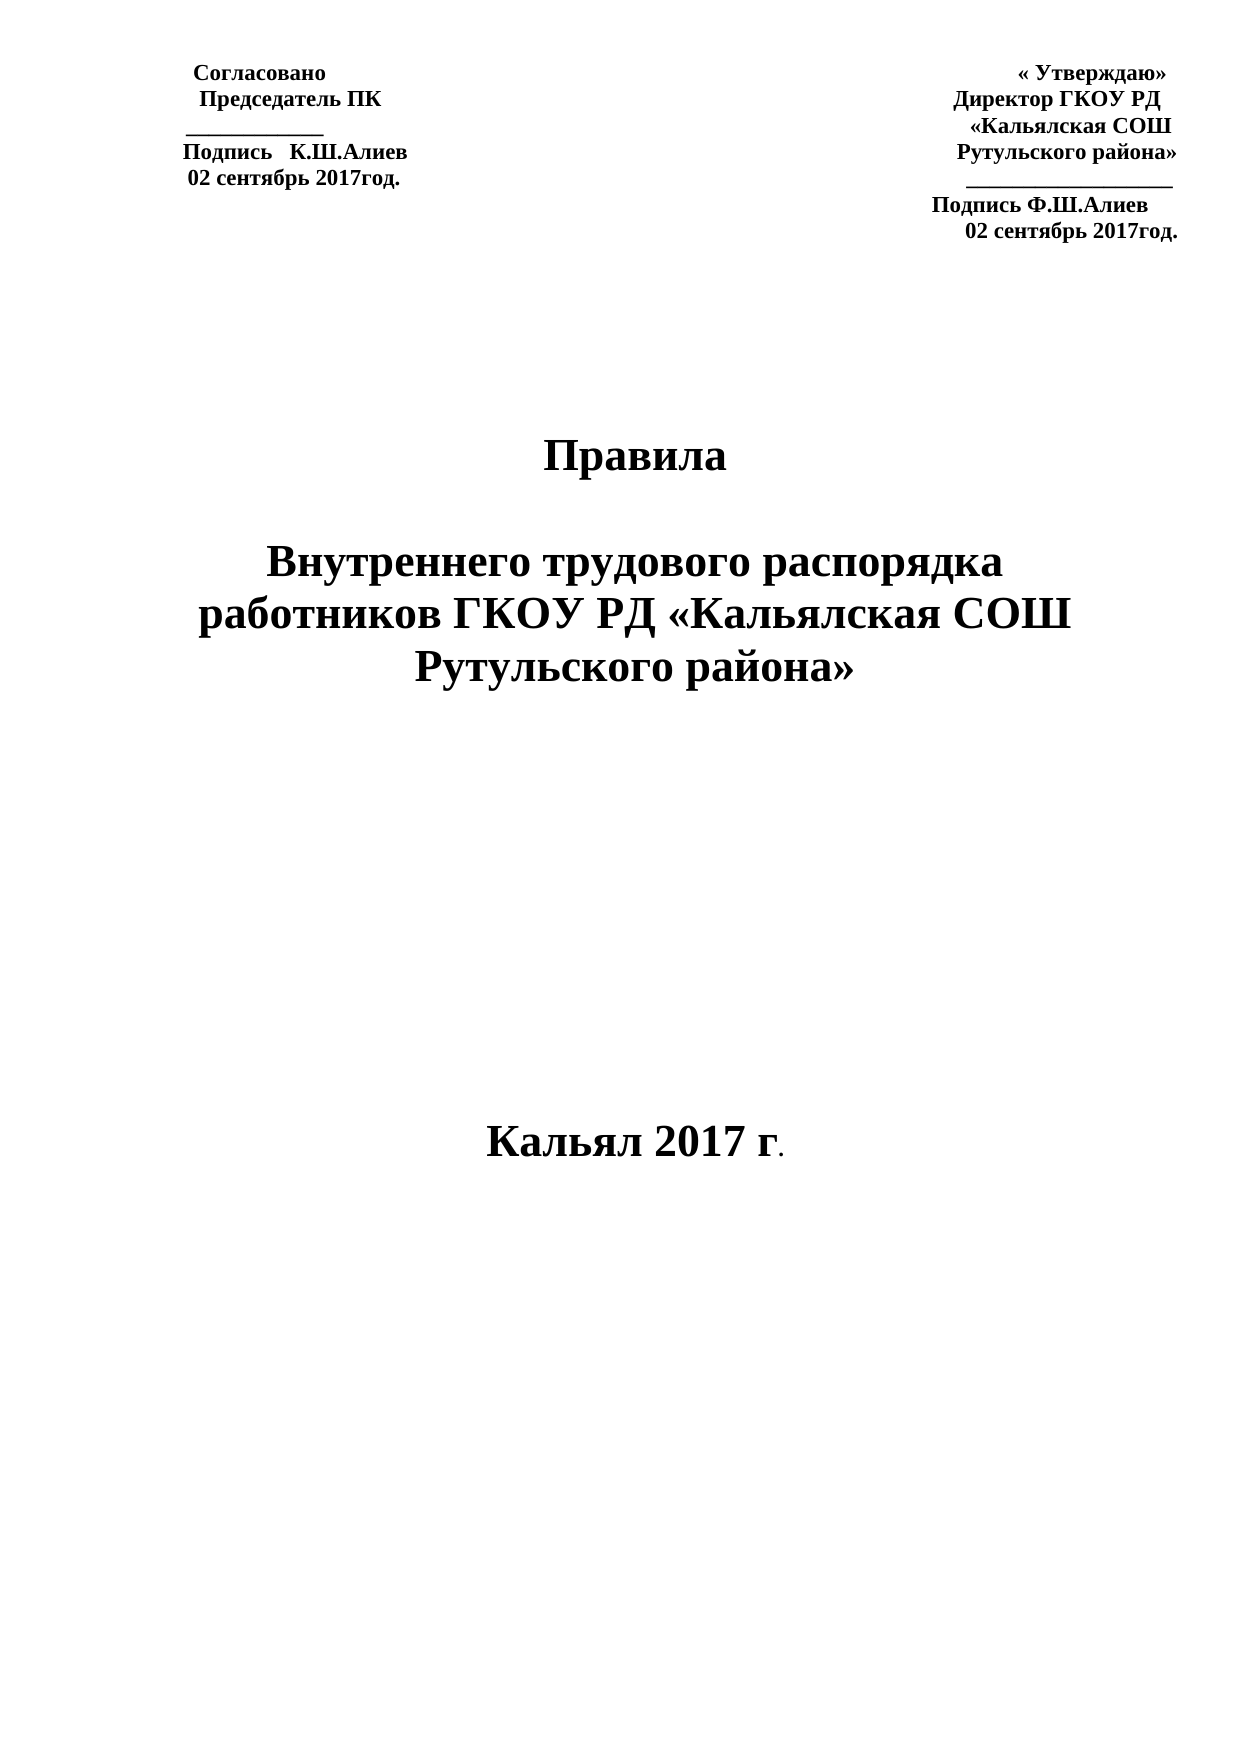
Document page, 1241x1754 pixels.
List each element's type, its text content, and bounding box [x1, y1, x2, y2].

text Внутреннего трудового распорядка [89, 533, 1181, 586]
text Председатель ПК Директор ГКОУ РД [89, 85, 1181, 112]
text ____________ «Кальялская СОШ [89, 112, 1181, 138]
text Кальял 2017 г. [89, 1113, 1181, 1166]
text работников ГКОУ РД «Кальялская СОШ [89, 586, 1181, 639]
text Рутульского района» [89, 639, 1181, 692]
text 02 сентябрь 2017год. [89, 217, 1181, 243]
text Согласовано « Утверждаю» [89, 59, 1181, 85]
text Подпись Ф.Ш.Алиев [89, 191, 1181, 217]
text 02 сентябрь 2017год. __________________ [89, 164, 1181, 191]
text Подпись К.Ш.Алиев Рутульского района» [89, 138, 1181, 164]
text Правила [89, 428, 1181, 481]
